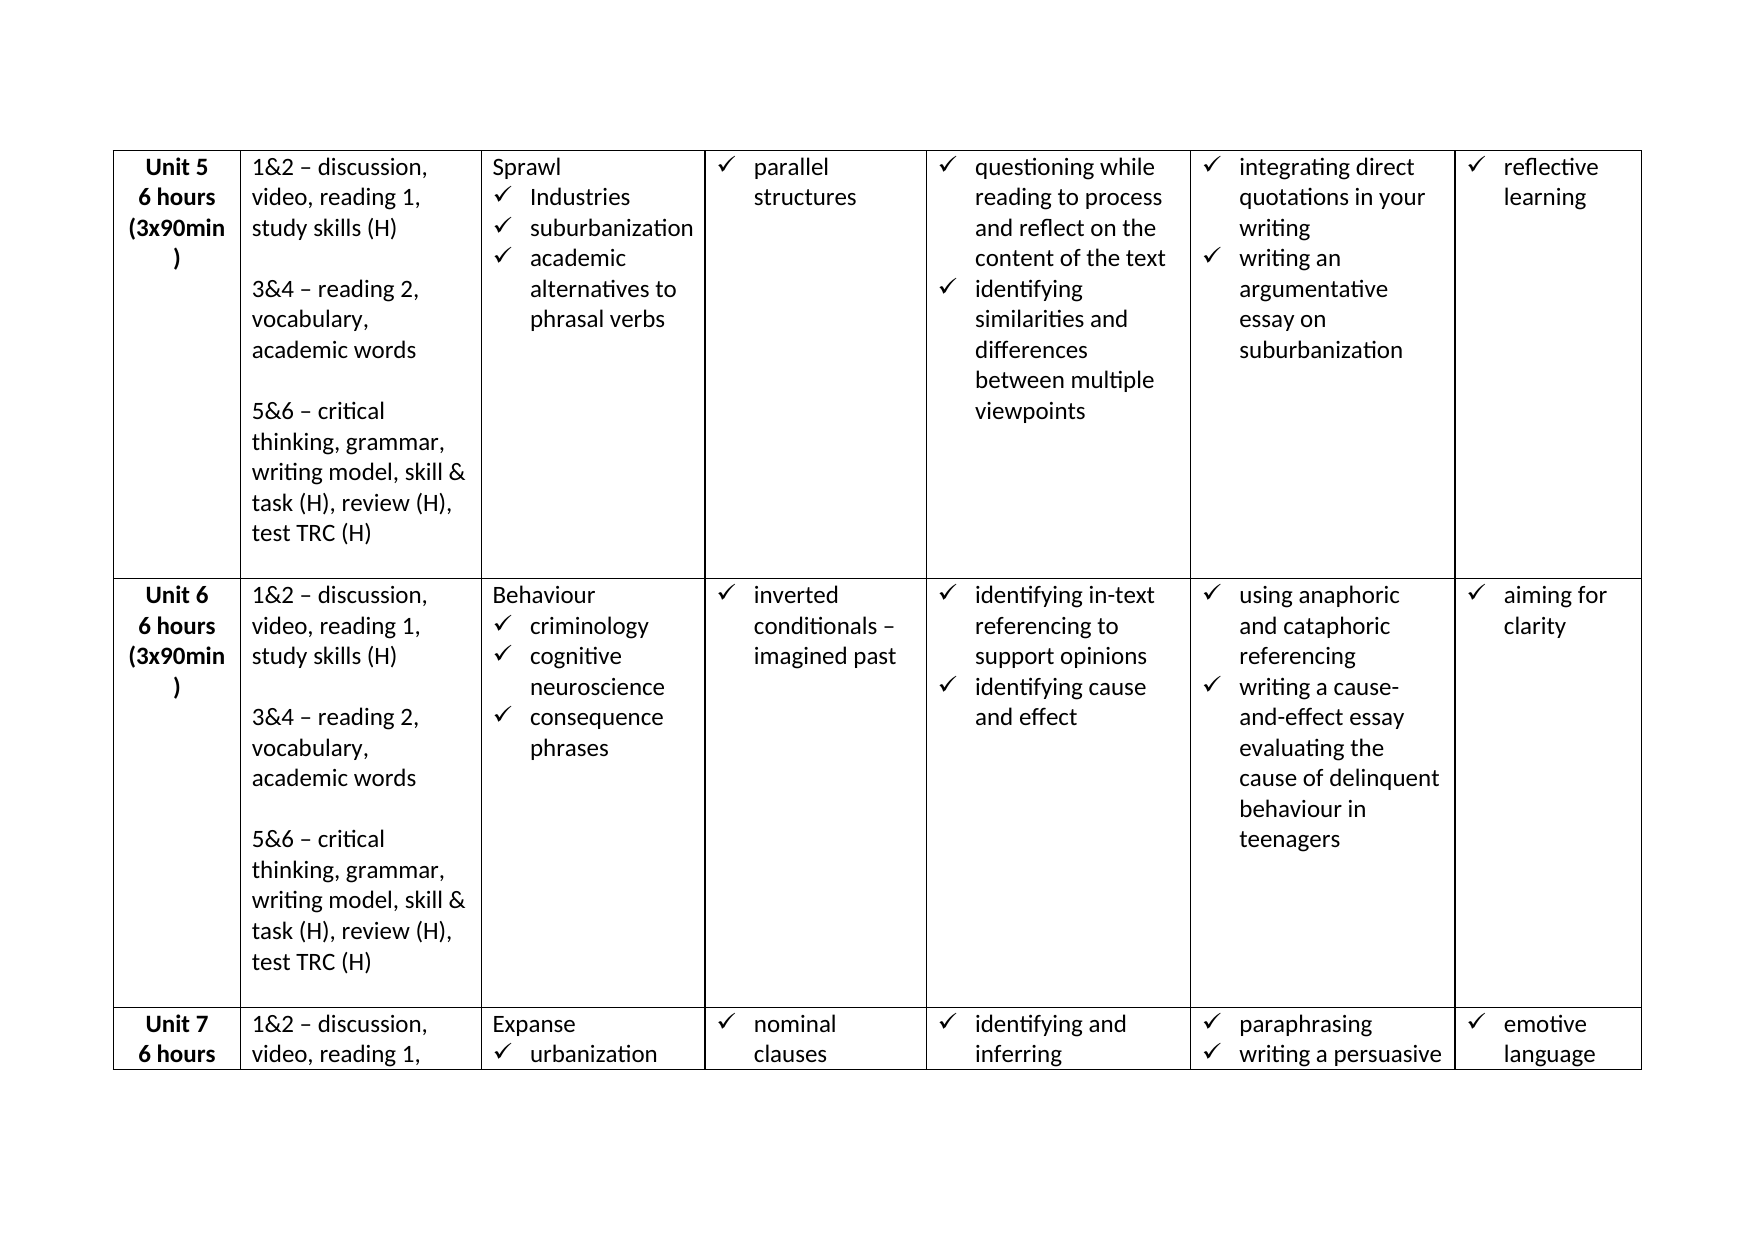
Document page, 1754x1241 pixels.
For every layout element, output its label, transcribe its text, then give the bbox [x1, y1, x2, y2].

table_cell identifying in-text referencing to support opinions identifying cause and effect [927, 579, 1190, 1007]
table_cell reflective learning [1456, 151, 1641, 578]
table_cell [482, 1008, 704, 1069]
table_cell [1456, 1008, 1641, 1069]
table_cell parallel structures [706, 151, 926, 578]
table_cell Unit 6 6 hours (3x90min) [114, 579, 240, 1007]
table_cell using anaphoric and cataphoric referencing writing a cause-and-effect essay evaluating the cause of delinquent behaviour in teenagers [1191, 579, 1454, 1007]
table_cell integrating direct quotations in your writing writing an argumentative essay on suburbanization [1191, 151, 1454, 578]
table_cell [241, 1008, 481, 1069]
table_cell aiming for clarity [1456, 579, 1641, 1007]
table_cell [241, 151, 481, 578]
table_cell Behaviour criminology cognitive neuroscience consequence phrases [482, 579, 704, 1007]
table_cell Unit 5 6 hours (3x90min) [114, 151, 240, 578]
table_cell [1191, 1008, 1454, 1069]
table_cell Sprawl Industries suburbanization academic alternatives to phrasal verbs [482, 151, 704, 578]
table_cell questioning while reading to process and reflect on the content of the text identifying similarities and differences between multiple viewpoints [927, 151, 1190, 578]
table_cell inverted conditionals – imagined past [706, 579, 926, 1007]
table_cell nominal clauses [706, 1008, 926, 1069]
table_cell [927, 1008, 1190, 1069]
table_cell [114, 1008, 240, 1069]
